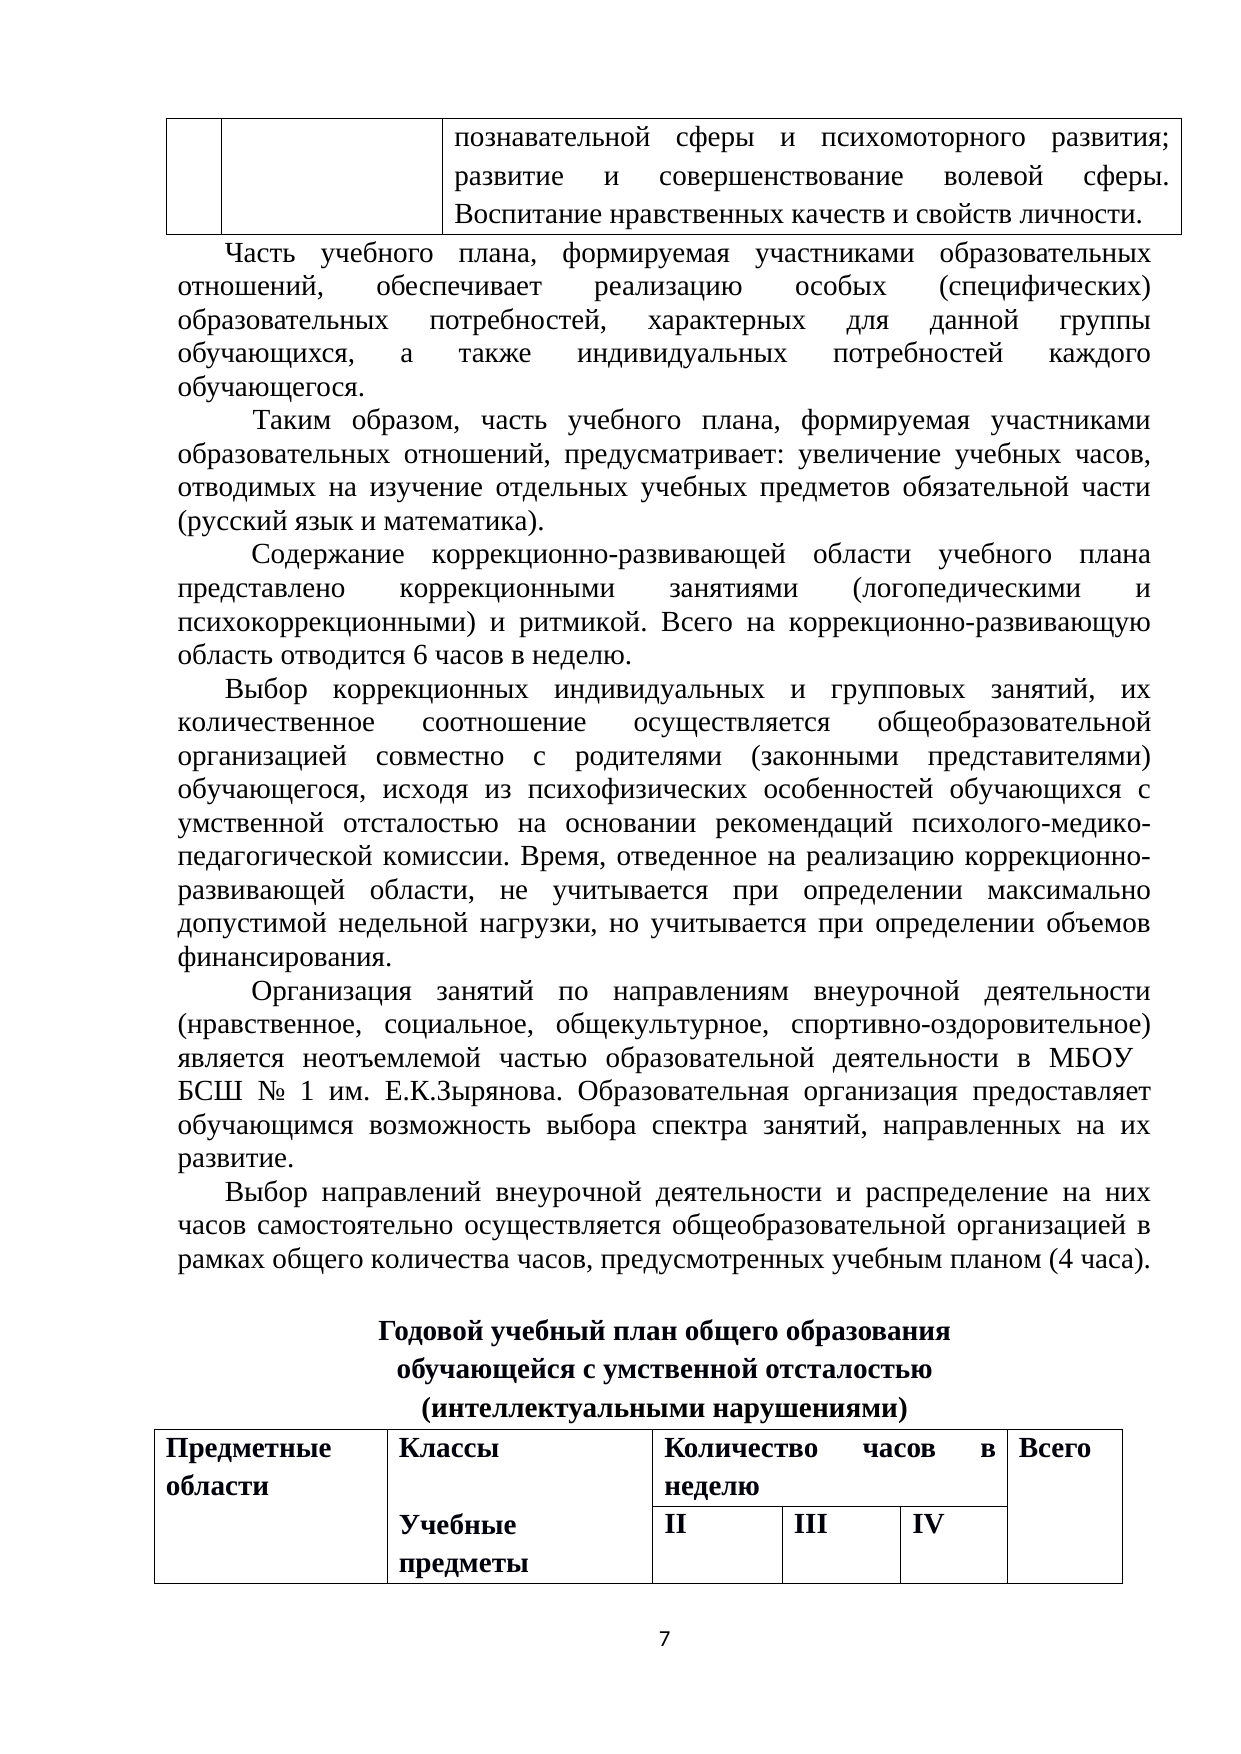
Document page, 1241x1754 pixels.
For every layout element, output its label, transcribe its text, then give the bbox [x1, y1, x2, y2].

text Содержание коррекционно-развивающей области учебного плана представлено коррекционными занятиями (логопедическими и психокоррекционными) и ритмикой. Всего на коррекционно-развивающую область отводится 6 часов в неделю. [177, 537, 1152, 671]
text Выбор направлений внеурочной деятельности и распределение на них часов самостоятельно осуществляется общеобразовательной организацией в рамках общего количества часов, предусмотренных учебным планом (4 часа). [177, 1174, 1152, 1274]
text Организация занятий по направлениям внеурочной деятельности (нравственное, социальное, общекультурное, спортивно-оздоровительное) является неотъемлемой частью образовательной деятельности в МБОУ БСШ № 1 им. Е.К.Зырянова. Образовательная организация предоставляет обучающимся возможность выбора спектра занятий, направленных на их развитие. [177, 973, 1152, 1174]
table_header Классы Учебные предметы [388, 1430, 652, 1583]
table_header Количество часов в неделю [653, 1430, 1007, 1506]
table_cell 6 [167, 119, 221, 234]
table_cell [443, 119, 1181, 234]
text Выбор коррекционных индивидуальных и групповых занятий, их количественное соотношение осуществляется общеобразовательной организацией совместно с родителями (законными представителями) обучающегося, исходя из психофизических особенностей обучающихся с умственной отсталостью на основании рекомендаций психолого-медико-педагогической комиссии. Время, отведенное на реализацию коррекционно-развивающей области, не учитывается при определении максимально допустимой недельной нагрузки, но учитывается при определении объемов финансирования. [177, 671, 1152, 973]
text обучающейся с умственной отсталостью [177, 1352, 1152, 1385]
text Годовой учебный план общего образования [177, 1313, 1152, 1347]
text (интеллектуальными нарушениями) [177, 1390, 1152, 1424]
table_header Предметные области [155, 1430, 387, 1583]
table_cell III [783, 1507, 900, 1583]
table_header Всего [1008, 1430, 1122, 1583]
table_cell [222, 119, 442, 234]
table_cell IV [901, 1507, 1007, 1583]
table_cell II [653, 1507, 782, 1583]
text Таким образом, часть учебного плана, формируемая участниками образовательных отношений, предусматривает: увеличение учебных часов, отводимых на изучение отдельных учебных предметов обязательной части (русский язык и математика). [177, 402, 1152, 537]
text Часть учебного плана, формируемая участниками образовательных отношений, обеспечивает реализацию особых (специфических) образовательных потребностей, характерных для данной группы обучающихся, а также индивидуальных потребностей каждого обучающегося. [177, 235, 1152, 402]
